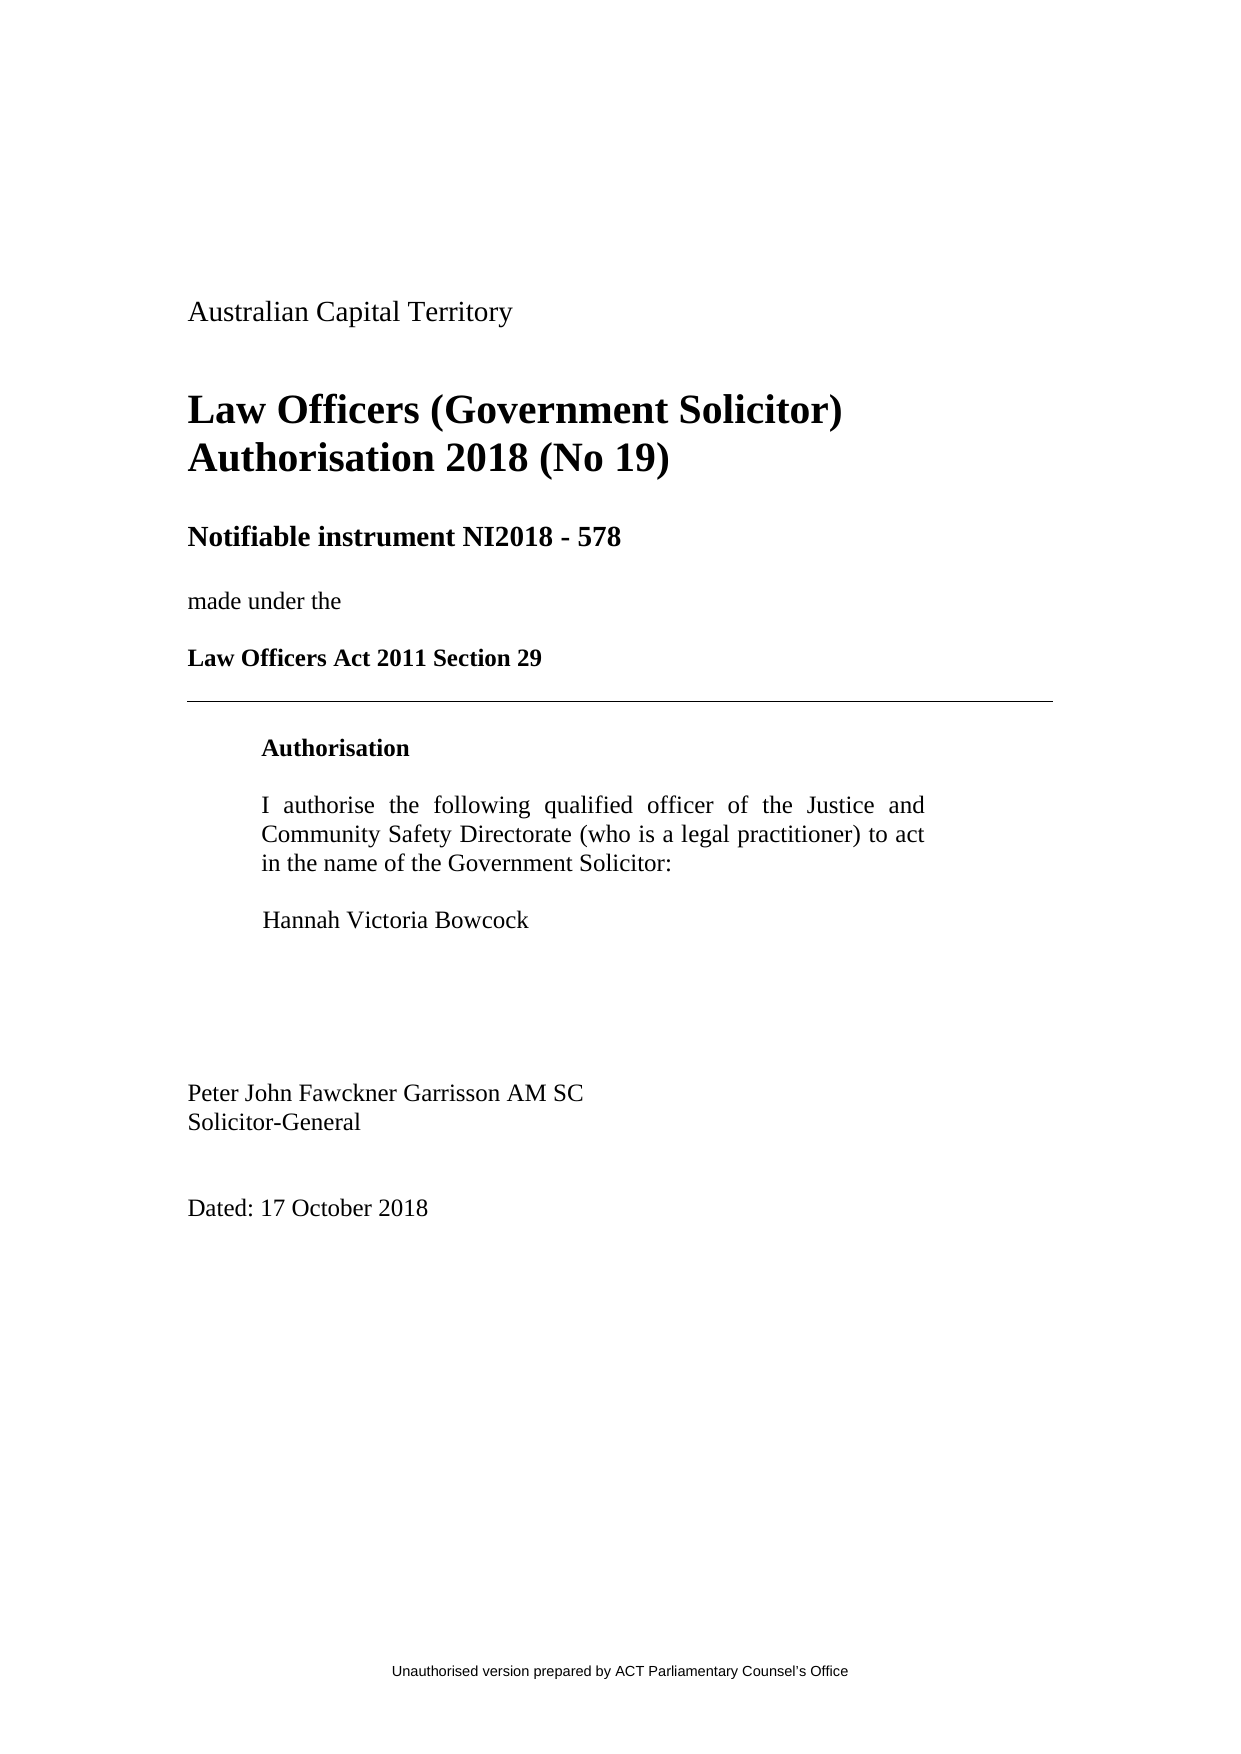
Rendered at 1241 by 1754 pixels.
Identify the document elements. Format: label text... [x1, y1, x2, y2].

text Solicitor-General [187, 1107, 925, 1135]
text Notifiable instrument NI2018 - 578 [187, 519, 1053, 552]
text Dated: 17 October 2018 [187, 1193, 925, 1222]
text Peter John Fawckner Garrisson AM SC [187, 1078, 925, 1107]
text Law Officers (Government Solicitor) Authorisation 2018 (No 19) [187, 385, 1053, 481]
text Law Officers Act 2011 Section 29 [187, 643, 1053, 672]
text Authorisation [187, 733, 1053, 762]
text made under the [187, 586, 1053, 615]
text I authorise the following qualified officer of the Justice and Community Safety Directorate (who is a legal practitioner) to act in the name of the Government Solicitor: [261, 790, 925, 877]
text Hannah Victoria Bowcock [187, 905, 925, 934]
